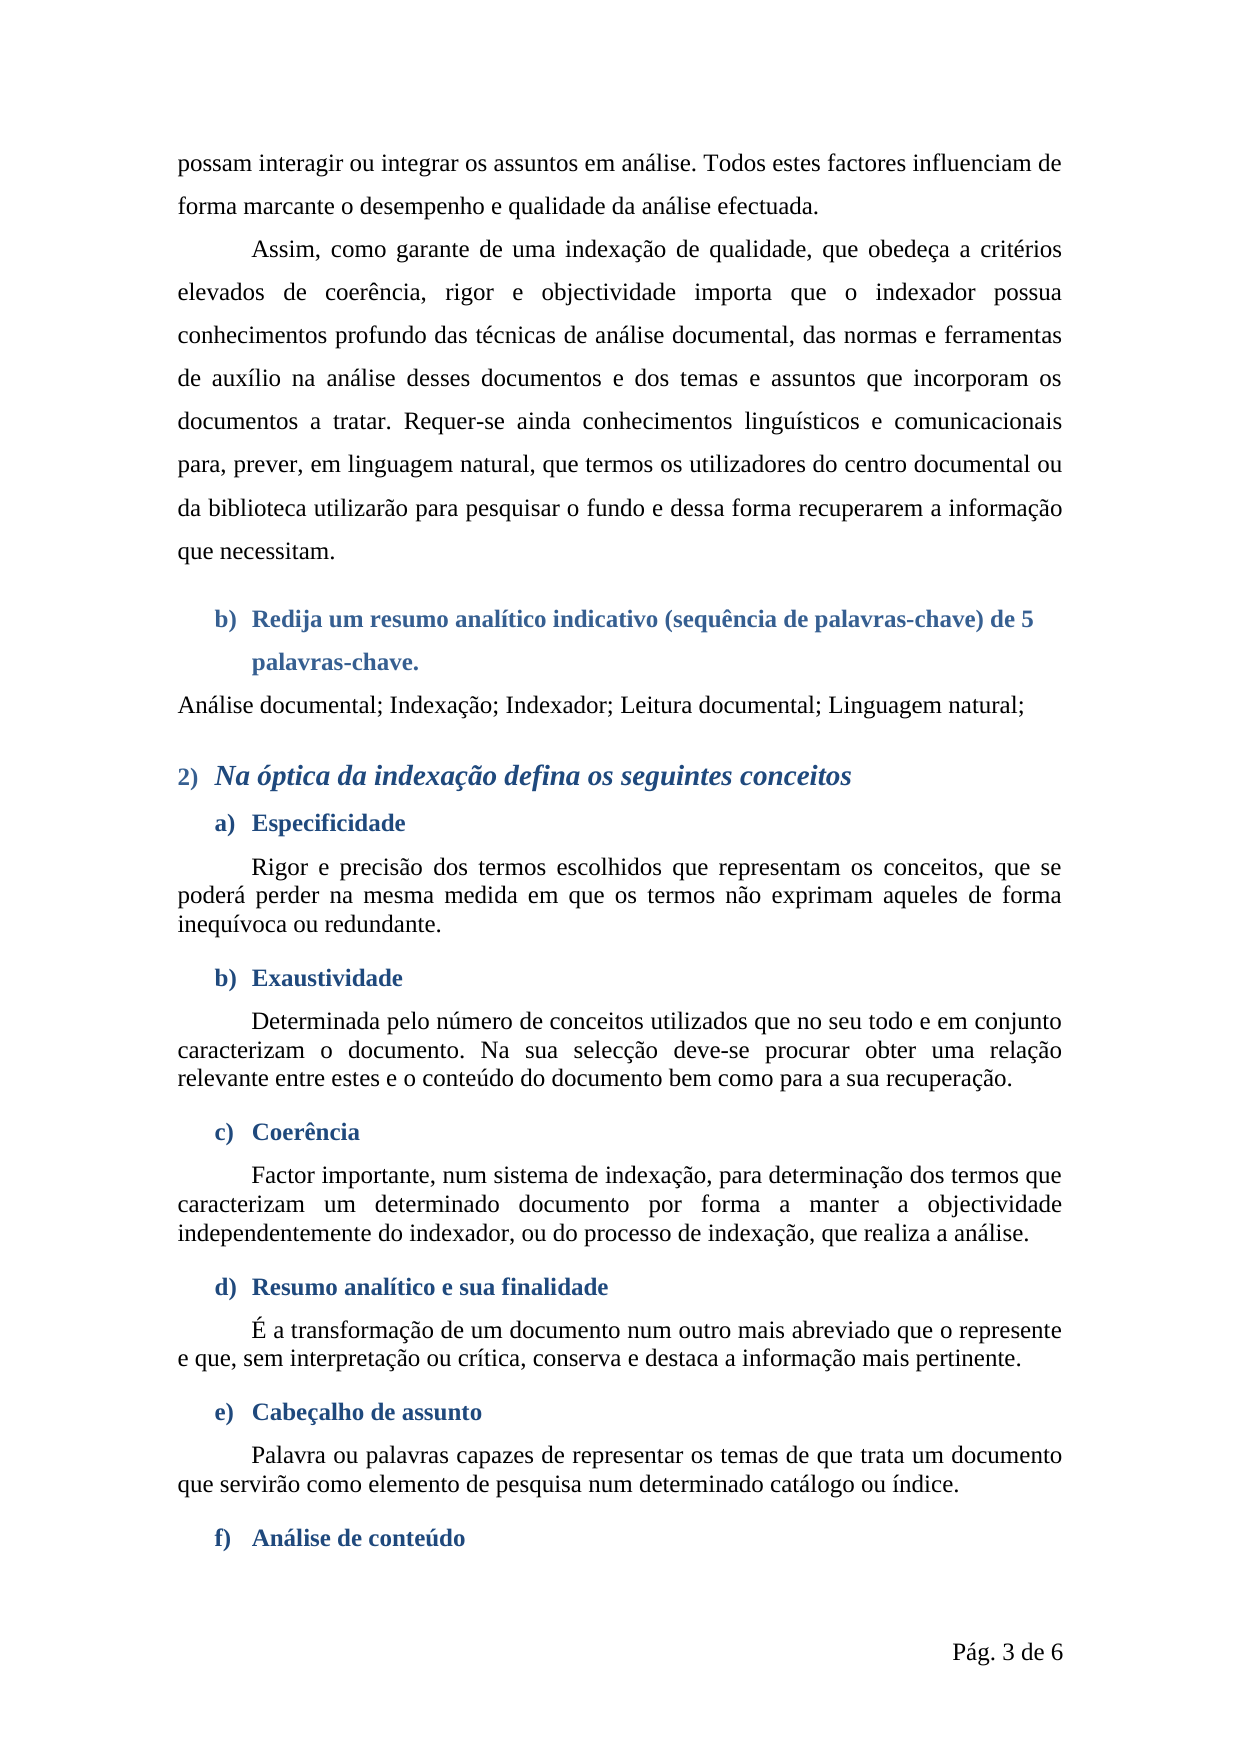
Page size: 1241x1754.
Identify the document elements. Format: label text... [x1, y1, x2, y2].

list Redija um resumo analítico indicativo (sequência de palavras-chave) de 5 palavras-chave. [214, 604, 1063, 676]
list Análise de conteúdo [214, 1523, 1063, 1552]
text Rigor e precisão dos termos escolhidos que representam os conceitos, que se poderá perder na mesma medida em que os termos não exprimam aqueles de forma inequívoca ou redundante. [177, 852, 1063, 938]
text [177, 148, 1063, 219]
text Determinada pelo número de conceitos utilizados que no seu todo e em conjunto caracterizam o documento. Na sua selecção deve-se procurar obter uma relação relevante entre estes e o conteúdo do documento bem como para a sua recuperação. [177, 1006, 1063, 1092]
text É a transformação de um documento num outro mais abreviado que o represente e que, sem interpretação ou crítica, conserva e destaca a informação mais pertinente. [177, 1315, 1063, 1372]
text Análise documental; Indexação; Indexador; Leitura documental; Linguagem natural; [177, 690, 1063, 719]
text Factor importante, num sistema de indexação, para determinação dos termos que caracterizam um determinado documento por forma a manter a objectividade independentemente do indexador, ou do processo de indexação, que realiza a análise. [177, 1160, 1063, 1247]
list Resumo analítico e sua finalidade [214, 1272, 1063, 1300]
list Na óptica da indexação defina os seguintes conceitos [177, 758, 1063, 792]
list Cabeçalho de assunto [214, 1397, 1063, 1426]
text Assim, como garante de uma indexação de qualidade, que obedeça a critérios elevados de coerência, rigor e objectividade importa que o indexador possua conhecimentos profundo das técnicas de análise documental, das normas e ferramentas de auxílio na análise desses documentos e dos temas e assuntos que incorporam os documentos a tratar. Requer-se ainda conhecimentos linguísticos e comunicacionais para, prever, em linguagem natural, que termos os utilizadores do centro documental ou da biblioteca utilizarão para pesquisar o fundo e dessa forma recuperarem a informação que necessitam. [177, 234, 1063, 564]
list Exaustividade [214, 963, 1063, 992]
list Especificidade [214, 808, 1063, 837]
list Coerência [214, 1117, 1063, 1146]
text Palavra ou palavras capazes de representar os temas de que trata um documento que servirão como elemento de pesquisa num determinado catálogo ou índice. [177, 1440, 1063, 1498]
